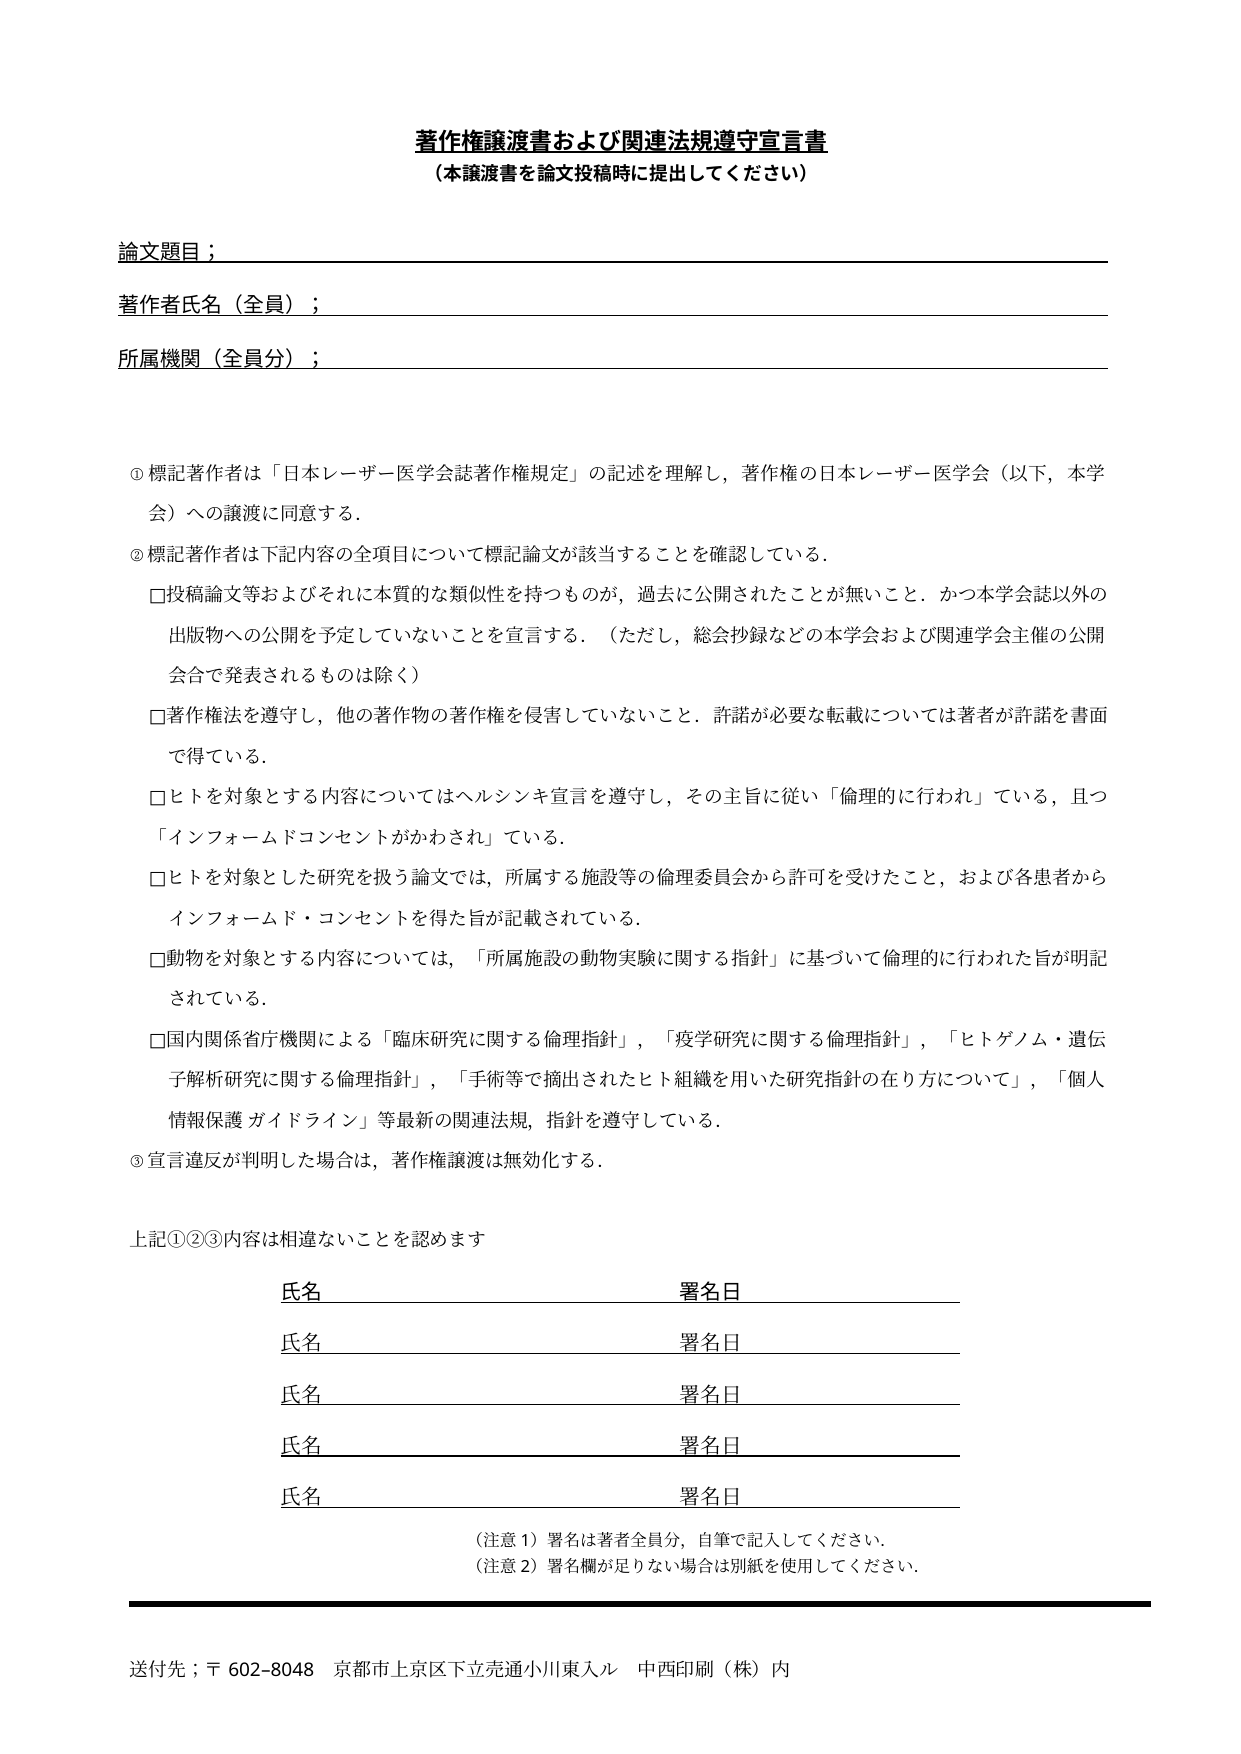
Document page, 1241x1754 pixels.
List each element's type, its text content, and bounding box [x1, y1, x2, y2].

text 所属機関（全員分）； [118, 344, 1122, 372]
text 氏名 署名日 [281, 1378, 1124, 1408]
text 著作者氏名（全員）； [118, 291, 1122, 319]
text 送付先；〒 602–8048 京都市上京区下立売通小川東入ル 中西印刷（株）内 [129, 1654, 1124, 1681]
text （本譲渡書を論文投稿時に提出してください） [118, 155, 1124, 181]
text 論文題目； [118, 236, 1122, 266]
text □ヒトを対象とした研究を扱う論文では，所属する施設等の倫理委員会から許可を受けたこと，および各患者からインフォームド・コンセントを得た旨が記載されている． [149, 863, 1110, 930]
text 著作権譲渡書および関連法規遵守宣言書 [118, 118, 1124, 155]
text □国内関係省庁機関による「臨床研究に関する倫理指針」，「疫学研究に関する倫理指針」，「ヒトゲノム・遺伝子解析研究に関する倫理指針」，「手術等で摘出されたヒト組織を用いた研究指針の在り方について」，「個人情報保護 ガイドライン」等最新の関連法規，指針を遵守している． [149, 1024, 1110, 1132]
text □投稿論文等およびそれに本質的な類似性を持つものが，過去に公開されたことが無いこと．かつ本学会誌以外の出版物への公開を予定していないことを宣言する．（ただし，総会抄録などの本学会および関連学会主催の公開会合で発表されるものは除く） [149, 580, 1110, 688]
text 氏名 署名日 [281, 1429, 1124, 1459]
text □著作権法を遵守し，他の著作物の著作権を侵害していないこと．許諾が必要な転載については著者が許諾を書面で得ている． [149, 701, 1110, 769]
text 氏名 署名日 [281, 1327, 1124, 1357]
text ②標記著作者は下記内容の全項目について標記論文が該当することを確認している． [129, 539, 1110, 567]
text （注意 2）署名欄が足りない場合は別紙を使用してください． [466, 1551, 1124, 1576]
text □動物を対象とする内容については，「所属施設の動物実験に関する指針」に基づいて倫理的に行われた旨が明記されている． [149, 944, 1110, 1011]
text ③宣言違反が判明した場合は，著作権譲渡は無効化する． [129, 1146, 1110, 1173]
text ①標記著作者は「日本レーザー医学会誌著作権規定」の記述を理解し，著作権の日本レーザー医学会（以下，本学会）への譲渡に同意する． [129, 459, 1110, 526]
text 氏名 署名日 [281, 1277, 1124, 1306]
text 上記①②③内容は相違ないことを認めます [129, 1224, 609, 1251]
text 氏名 署名日 [281, 1481, 1124, 1511]
text （注意 1）署名は著者全員分，自筆で記入してください． [466, 1527, 1124, 1551]
text □ヒトを対象とする内容についてはヘルシンキ宣言を遵守し，その主旨に従い「倫理的に行われ」ている，且つ「インフォームドコンセントがかわされ」ている． [149, 782, 1110, 849]
